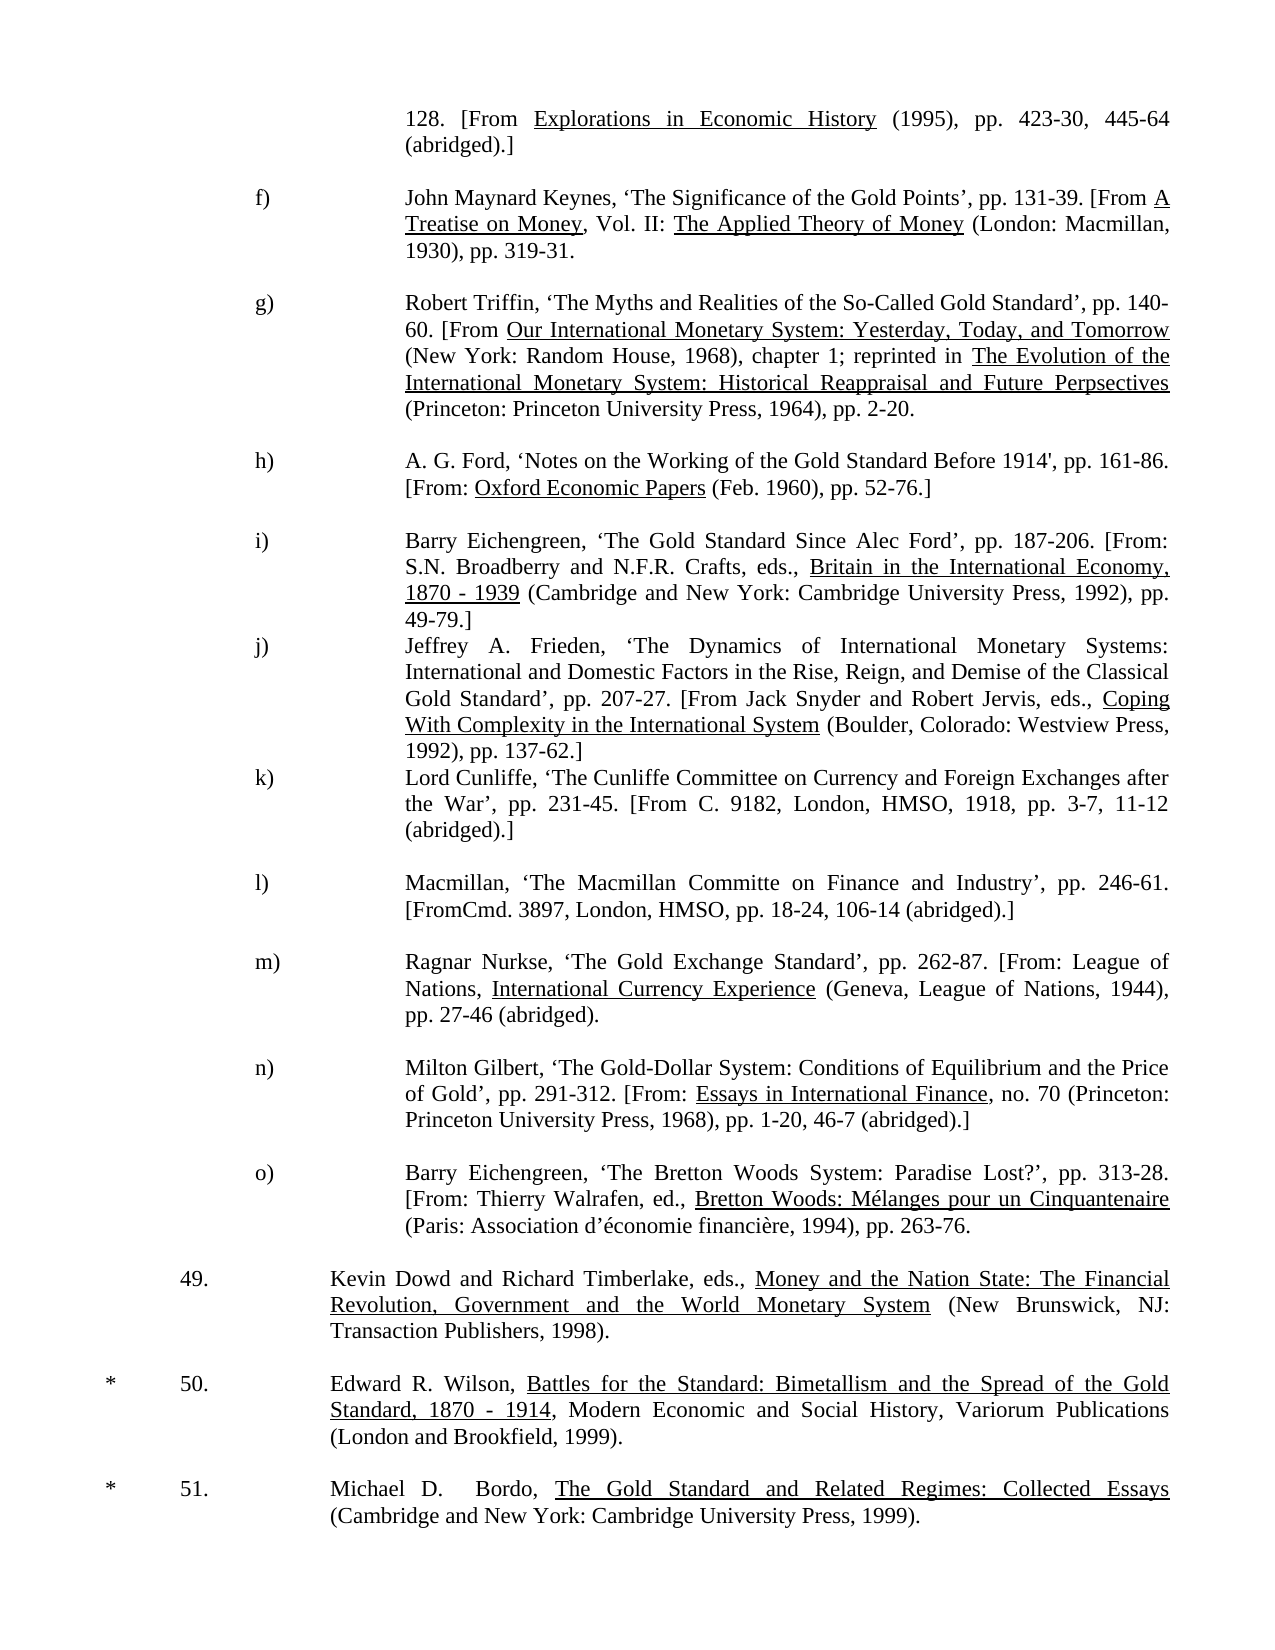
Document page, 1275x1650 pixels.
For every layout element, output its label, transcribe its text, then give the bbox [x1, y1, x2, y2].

text k) Lord Cunliffe, ‘The Cunliffe Committee on Currency and Foreign Exchanges after the War’, pp. 231-45. [From C. 9182, London, HMSO, 1918, pp. 3-7, 11-12 (abridged).] [255, 764, 1170, 843]
text i) Barry Eichengreen, ‘The Gold Standard Since Alec Ford’, pp. 187-206. [From: S.N. Broadberry and N.F.R. Crafts, eds., Britain in the International Economy, 1870 - 1939 (Cambridge and New York: Cambridge University Press, 1992), pp. 49-79.] [255, 527, 1170, 632]
text h) A. G. Ford, ‘Notes on the Working of the Gold Standard Before 1914', pp. 161-86. [From: Oxford Economic Papers (Feb. 1960), pp. 52-76.] [255, 448, 1170, 500]
text n) Milton Gilbert, ‘The Gold-Dollar System: Conditions of Equilibrium and the Price of Gold’, pp. 291-312. [From: Essays in International Finance, no. 70 (Princeton: Princeton University Press, 1968), pp. 1-20, 46-7 (abridged).] [255, 1054, 1170, 1133]
text l) Macmillan, ‘The Macmillan Committe on Finance and Industry’, pp. 246-61. [FromCmd. 3897, London, HMSO, pp. 18-24, 106-14 (abridged).] [255, 869, 1170, 922]
text 49. Kevin Dowd and Richard Timberlake, eds., Money and the Nation State: The Financial Revolution, Government and the World Monetary System (New Brunswick, NJ: Transaction Publishers, 1998). [180, 1264, 1170, 1344]
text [255, 105, 1170, 158]
text f) John Maynard Keynes, ‘The Significance of the Gold Points’, pp. 131-39. [From A Treatise on Money, Vol. II: The Applied Theory of Money (London: Macmillan, 1930), pp. 319-31. [255, 184, 1170, 263]
text * 50. Edward R. Wilson, Battles for the Standard: Bimetallism and the Spread of the Gold Standard, 1870 - 1914, Modern Economic and Social History, Variorum Publications (London and Brookfield, 1999). [105, 1370, 1170, 1449]
text m) Ragnar Nurkse, ‘The Gold Exchange Standard’, pp. 262-87. [From: League of Nations, International Currency Experience (Geneva, League of Nations, 1944), pp. 27-46 (abridged). [255, 948, 1170, 1027]
text * 51. Michael D. Bordo, The Gold Standard and Related Regimes: Collected Essays (Cambridge and New York: Cambridge University Press, 1999). [105, 1475, 1170, 1528]
text o) Barry Eichengreen, ‘The Bretton Woods System: Paradise Lost?’, pp. 313-28. [From: Thierry Walrafen, ed., Bretton Woods: Mélanges pour un Cinquantenaire (Paris: Association d’économie financière, 1994), pp. 263-76. [255, 1159, 1170, 1238]
text g) Robert Triffin, ‘The Myths and Realities of the So-Called Gold Standard’, pp. 140-60. [From Our International Monetary System: Yesterday, Today, and Tomorrow (New York: Random House, 1968), chapter 1; reprinted in The Evolution of the International Monetary System: Historical Reappraisal and Future Perpsectives (Princeton: Princeton University Press, 1964), pp. 2-20. [255, 289, 1170, 421]
text j) Jeffrey A. Frieden, ‘The Dynamics of International Monetary Systems: International and Domestic Factors in the Rise, Reign, and Demise of the Classical Gold Standard’, pp. 207-27. [From Jack Snyder and Robert Jervis, eds., Coping With Complexity in the International System (Boulder, Colorado: Westview Press, 1992), pp. 137-62.] [255, 632, 1170, 764]
